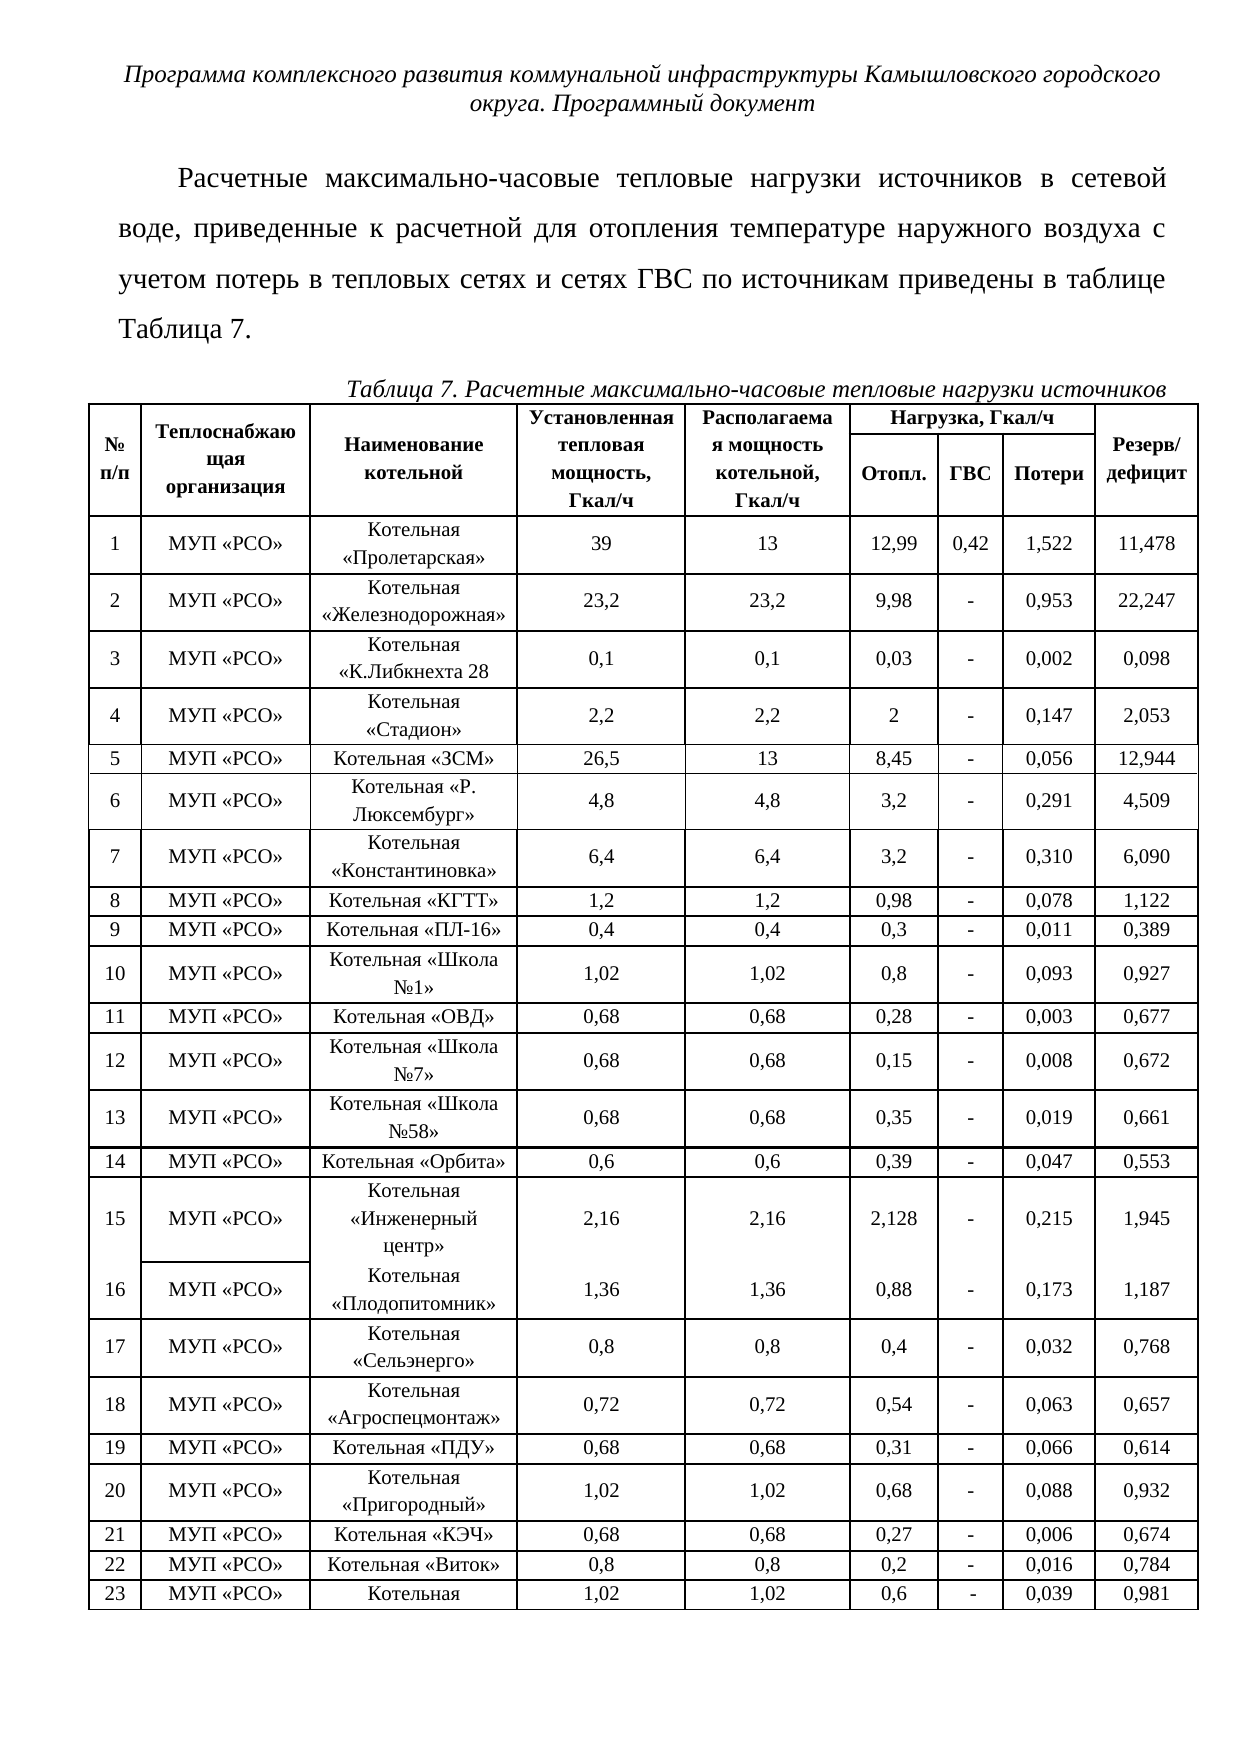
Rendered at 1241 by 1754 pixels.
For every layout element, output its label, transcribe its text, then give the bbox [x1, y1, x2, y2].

table_cell 0,8 [686, 1552, 849, 1579]
table_cell 22 [90, 1552, 140, 1579]
table_header Теплоснабжающая организация [142, 405, 309, 515]
table_cell 0,677 [1096, 1004, 1197, 1032]
table_cell МУП «РСО» [142, 830, 309, 886]
table_cell 0,784 [1096, 1552, 1197, 1579]
table_cell - [939, 830, 1002, 886]
table_cell МУП «РСО» [142, 689, 309, 744]
table_cell - [939, 575, 1002, 630]
table_cell Котельная «Железнодорожная» [311, 575, 516, 630]
table_cell 0,147 [1004, 689, 1094, 744]
table_cell 0,68 [686, 1004, 849, 1032]
table_cell 0,2 [851, 1552, 937, 1579]
table_cell - [939, 1178, 1002, 1261]
table_cell 23 [90, 1581, 140, 1609]
table_cell 0,72 [686, 1378, 849, 1433]
table_cell 0,27 [851, 1522, 937, 1549]
table_cell 1,36 [686, 1261, 849, 1318]
table_cell 16 [90, 1261, 140, 1318]
table_cell 0,063 [1004, 1378, 1094, 1433]
table_cell 0,68 [518, 1435, 684, 1463]
table_cell 21 [90, 1522, 140, 1549]
table_cell 0,173 [1004, 1261, 1094, 1318]
table_cell 0,4 [686, 917, 849, 945]
table_header № п/п [90, 405, 140, 515]
table_cell 26,5 [518, 745, 685, 773]
table_cell 13 [686, 745, 849, 773]
table_cell Отопл. [851, 435, 937, 515]
table_cell МУП «РСО» [142, 1178, 309, 1261]
table_cell 0,68 [518, 1034, 684, 1089]
table_cell МУП «РСО» [142, 947, 309, 1002]
table_cell 0,8 [686, 1320, 849, 1376]
table_cell Котельная «КЭЧ» [311, 1522, 516, 1549]
table_cell МУП «РСО» [142, 1581, 309, 1609]
table_cell 9 [90, 917, 140, 945]
table_cell 0,1 [518, 632, 684, 687]
table_cell 0,8 [518, 1552, 684, 1579]
table_cell - [939, 1091, 1002, 1146]
table_cell 1,02 [686, 1465, 849, 1520]
table_cell 4 [90, 689, 140, 744]
table_cell - [939, 917, 1002, 945]
table_cell 22,247 [1096, 575, 1197, 630]
table_cell 0,927 [1096, 947, 1197, 1002]
table_cell 0,28 [851, 1004, 937, 1032]
table_cell Котельная «Стадион» [311, 689, 516, 744]
table_cell МУП «РСО» [142, 1263, 309, 1318]
table_cell - [939, 1465, 1002, 1520]
table_cell 13 [686, 517, 849, 572]
table_cell Котельная «ЗСМ» [311, 745, 517, 773]
table_header Наименование котельной [311, 405, 516, 515]
table_cell 2,2 [686, 689, 849, 744]
table_cell 0,019 [1004, 1091, 1094, 1146]
table_cell 0,68 [686, 1034, 849, 1089]
table_cell 0,68 [686, 1091, 849, 1146]
table_cell - [939, 947, 1002, 1002]
table_cell МУП «РСО» [142, 1435, 309, 1463]
table_cell 0,31 [851, 1435, 937, 1463]
table_cell 0,039 [1004, 1581, 1094, 1609]
table_cell 2,16 [686, 1178, 849, 1261]
table_cell МУП «РСО» [142, 917, 309, 945]
table_cell ГВС [939, 435, 1002, 515]
table_cell 0,35 [851, 1091, 937, 1146]
table_cell 1,522 [1004, 517, 1094, 572]
table_cell 10 [90, 947, 140, 1002]
table_header Установленная тепловая мощность, Гкал/ч [518, 405, 684, 515]
table_cell МУП «РСО» [142, 1522, 309, 1549]
table_cell 0,047 [1004, 1149, 1094, 1176]
table_cell 0,093 [1004, 947, 1094, 1002]
text Таблица 7. Расчетные максимально-часовые тепловые нагрузки источников [118, 374, 1167, 403]
table_cell 0,6 [686, 1149, 849, 1176]
table_cell 17 [90, 1320, 140, 1376]
table_cell 1,36 [518, 1261, 684, 1318]
table_cell Котельная «Плодопитомник» [311, 1261, 516, 1318]
table_cell Котельная «Агроспецмонтаж» [311, 1378, 516, 1433]
table_cell 12,99 [851, 517, 937, 572]
table_cell Потери [1004, 435, 1094, 515]
table_cell Котельная «КГТТ» [311, 888, 516, 915]
table_cell МУП «РСО» [142, 1034, 309, 1089]
table_cell - [939, 1435, 1002, 1463]
table_cell 0,657 [1096, 1378, 1197, 1433]
table_cell - [939, 689, 1002, 744]
table_cell 1,187 [1096, 1261, 1197, 1318]
table_cell 0,68 [686, 1522, 849, 1549]
table_cell 13 [90, 1091, 140, 1146]
table_cell Котельная «Пригородный» [311, 1465, 516, 1520]
table_cell 11 [90, 1004, 140, 1032]
table_cell МУП «РСО» [142, 575, 309, 630]
table_cell 1,02 [686, 947, 849, 1002]
table_cell 0,6 [518, 1149, 684, 1176]
table_cell 7 [90, 830, 140, 886]
table_cell 0,6 [851, 1581, 937, 1609]
table_cell 2 [90, 575, 140, 630]
table_cell МУП «РСО» [142, 1149, 309, 1176]
table_cell 0,68 [518, 1004, 684, 1032]
table_cell 12,944 [1096, 745, 1198, 773]
table_cell 3,2 [851, 830, 937, 886]
table_cell 15 [90, 1178, 140, 1261]
table_cell Котельная «ПЛ-16» [311, 917, 516, 945]
table_cell 23,2 [686, 575, 849, 630]
table_cell МУП «РСО» [142, 1465, 309, 1520]
table_cell Котельная «Школа №7» [311, 1034, 516, 1089]
table_cell 0,88 [851, 1261, 937, 1318]
table_cell 0,981 [1096, 1581, 1197, 1609]
table_cell МУП «РСО» [142, 517, 309, 572]
table_cell 0,008 [1004, 1034, 1094, 1089]
table_cell 0,03 [851, 632, 937, 687]
table_cell 0,68 [686, 1435, 849, 1463]
table_cell МУП «РСО» [142, 1091, 309, 1146]
table_cell Котельная «ПДУ» [311, 1435, 516, 1463]
table_cell - [939, 1378, 1002, 1433]
table_cell МУП «РСО» [142, 1004, 309, 1032]
table_cell 2 [851, 689, 937, 744]
table_cell 0,078 [1004, 888, 1094, 915]
table_cell 0,672 [1096, 1034, 1197, 1089]
table_cell - [939, 632, 1002, 687]
table_cell 2,053 [1096, 689, 1197, 744]
table_cell 0,614 [1096, 1435, 1197, 1463]
table_cell 14 [90, 1149, 140, 1176]
table_cell 2,2 [518, 689, 684, 744]
table_cell 11,478 [1096, 517, 1197, 572]
table_cell 0,39 [851, 1149, 937, 1176]
table_cell 0,15 [851, 1034, 937, 1089]
table_cell МУП «РСО» [142, 1552, 309, 1579]
table_cell 0,68 [851, 1465, 937, 1520]
table_cell 0,953 [1004, 575, 1094, 630]
table_cell 0,291 [1003, 774, 1094, 829]
table_cell 0,215 [1004, 1178, 1094, 1261]
table_cell 1,945 [1096, 1178, 1197, 1261]
table_cell 1,122 [1096, 888, 1197, 915]
table_cell - [939, 1149, 1002, 1176]
table_cell МУП «РСО» [142, 632, 309, 687]
table_cell 3,2 [850, 774, 938, 829]
table_cell Котельная «Константиновка» [311, 830, 516, 886]
table_cell - [939, 1522, 1002, 1549]
table_cell 12 [90, 1034, 140, 1089]
table_cell 0,932 [1096, 1465, 1197, 1520]
table_cell 8,45 [850, 745, 938, 773]
table_cell 0,088 [1004, 1465, 1094, 1520]
table_cell Котельная «ОВД» [311, 1004, 516, 1032]
table_cell - [939, 1034, 1002, 1089]
table_cell 0,056 [1003, 745, 1094, 773]
table_cell Котельная «Р. Люксембург» [311, 774, 517, 829]
table_cell Котельная «К.Либкнехта 28 [311, 632, 516, 687]
table_cell 0,68 [518, 1522, 684, 1549]
table_cell МУП «РСО» [142, 888, 309, 915]
table_cell 8 [90, 888, 140, 915]
table_cell - [939, 1581, 1002, 1609]
table_cell - [939, 888, 1002, 915]
table_cell 19 [90, 1435, 140, 1463]
table_cell Котельная «Школа №58» [311, 1091, 516, 1146]
table_cell 0,032 [1004, 1320, 1094, 1376]
table_cell 2,128 [851, 1178, 937, 1261]
table_cell 0,003 [1004, 1004, 1094, 1032]
table_cell 6,4 [686, 830, 849, 886]
table_cell - [939, 1261, 1002, 1318]
table_cell 0,674 [1096, 1522, 1197, 1549]
table_cell 2,16 [518, 1178, 684, 1261]
table_cell 0,016 [1004, 1552, 1094, 1579]
table_cell 1,2 [518, 888, 684, 915]
table_cell 0,8 [851, 947, 937, 1002]
table_cell Котельная «Школа №1» [311, 947, 516, 1002]
table_cell Котельная «Орбита» [311, 1149, 516, 1176]
text Расчетные максимально-часовые тепловые нагрузки источников в сетевой воде, приведенные к расчетной для отопления температуре наружного воздуха с учетом потерь в тепловых сетях и сетях ГВС по источникам приведены в таблице Ошибка! Неизвестный аргумент ключа.. [118, 160, 1167, 345]
table_cell 6,4 [518, 830, 684, 886]
table_cell 0,002 [1004, 632, 1094, 687]
table_cell 0,42 [939, 517, 1002, 572]
table_cell 0,68 [518, 1091, 684, 1146]
table_cell МУП «РСО» [142, 774, 310, 829]
table_cell Котельная «Инженерный центр» [311, 1178, 516, 1261]
table_cell 23,2 [518, 575, 684, 630]
table_cell Котельная «Виток» [311, 1552, 516, 1579]
table_cell 0,098 [1096, 632, 1197, 687]
table_cell 9,98 [851, 575, 937, 630]
table_cell - [939, 745, 1002, 773]
table_cell 0,553 [1096, 1149, 1197, 1176]
table_cell МУП «РСО» [142, 1320, 309, 1376]
table_cell МУП «РСО» [142, 1378, 309, 1433]
table_header Нагрузка, Гкал/ч [851, 405, 1094, 432]
table_cell 0,54 [851, 1378, 937, 1433]
table_cell 1,02 [686, 1581, 849, 1609]
table_cell - [939, 774, 1002, 829]
table_cell 20 [90, 1465, 140, 1520]
table_cell 0,1 [686, 632, 849, 687]
table_cell 0,3 [851, 917, 937, 945]
table_cell 0,8 [518, 1320, 684, 1376]
table_cell - [939, 1320, 1002, 1376]
table_cell 1 [90, 517, 140, 572]
table_header Располагаемая мощность котельной, Гкал/ч [686, 405, 849, 515]
table_cell 0,768 [1096, 1320, 1197, 1376]
table_cell Котельная «Сельэнерго» [311, 1320, 516, 1376]
table_cell 4,8 [686, 774, 849, 829]
table_cell 0,98 [851, 888, 937, 915]
table_cell 6 [89, 773, 141, 829]
table_cell 39 [518, 517, 684, 572]
table_cell 0,72 [518, 1378, 684, 1433]
table_cell 0,006 [1004, 1522, 1094, 1549]
table_cell 1,02 [518, 1581, 684, 1609]
table_cell 3 [90, 632, 140, 687]
table_cell Котельная «Пролетарская» [311, 517, 516, 572]
table_cell 1,02 [518, 947, 684, 1002]
table_cell 4,8 [518, 774, 685, 829]
table_cell 0,011 [1004, 917, 1094, 945]
table_cell 1,2 [686, 888, 849, 915]
table_cell 0,310 [1004, 830, 1094, 886]
table_cell - [939, 1004, 1002, 1032]
table_cell 0,066 [1004, 1435, 1094, 1463]
table_cell 5 [89, 745, 141, 773]
table_cell - [939, 1552, 1002, 1579]
table_cell 0,4 [851, 1320, 937, 1376]
table_cell 0,389 [1096, 917, 1197, 945]
table_cell 18 [90, 1378, 140, 1433]
table_cell 0,661 [1096, 1091, 1197, 1146]
table_cell МУП «РСО» [142, 745, 310, 773]
table_cell 0,4 [518, 917, 684, 945]
table_cell 4,509 [1096, 773, 1198, 829]
table_cell 1,02 [518, 1465, 684, 1520]
table_cell 6,090 [1096, 830, 1197, 886]
table_header Резерв/ дефицит [1096, 405, 1197, 515]
table_cell Котельная «Гор.баня» [311, 1581, 516, 1609]
